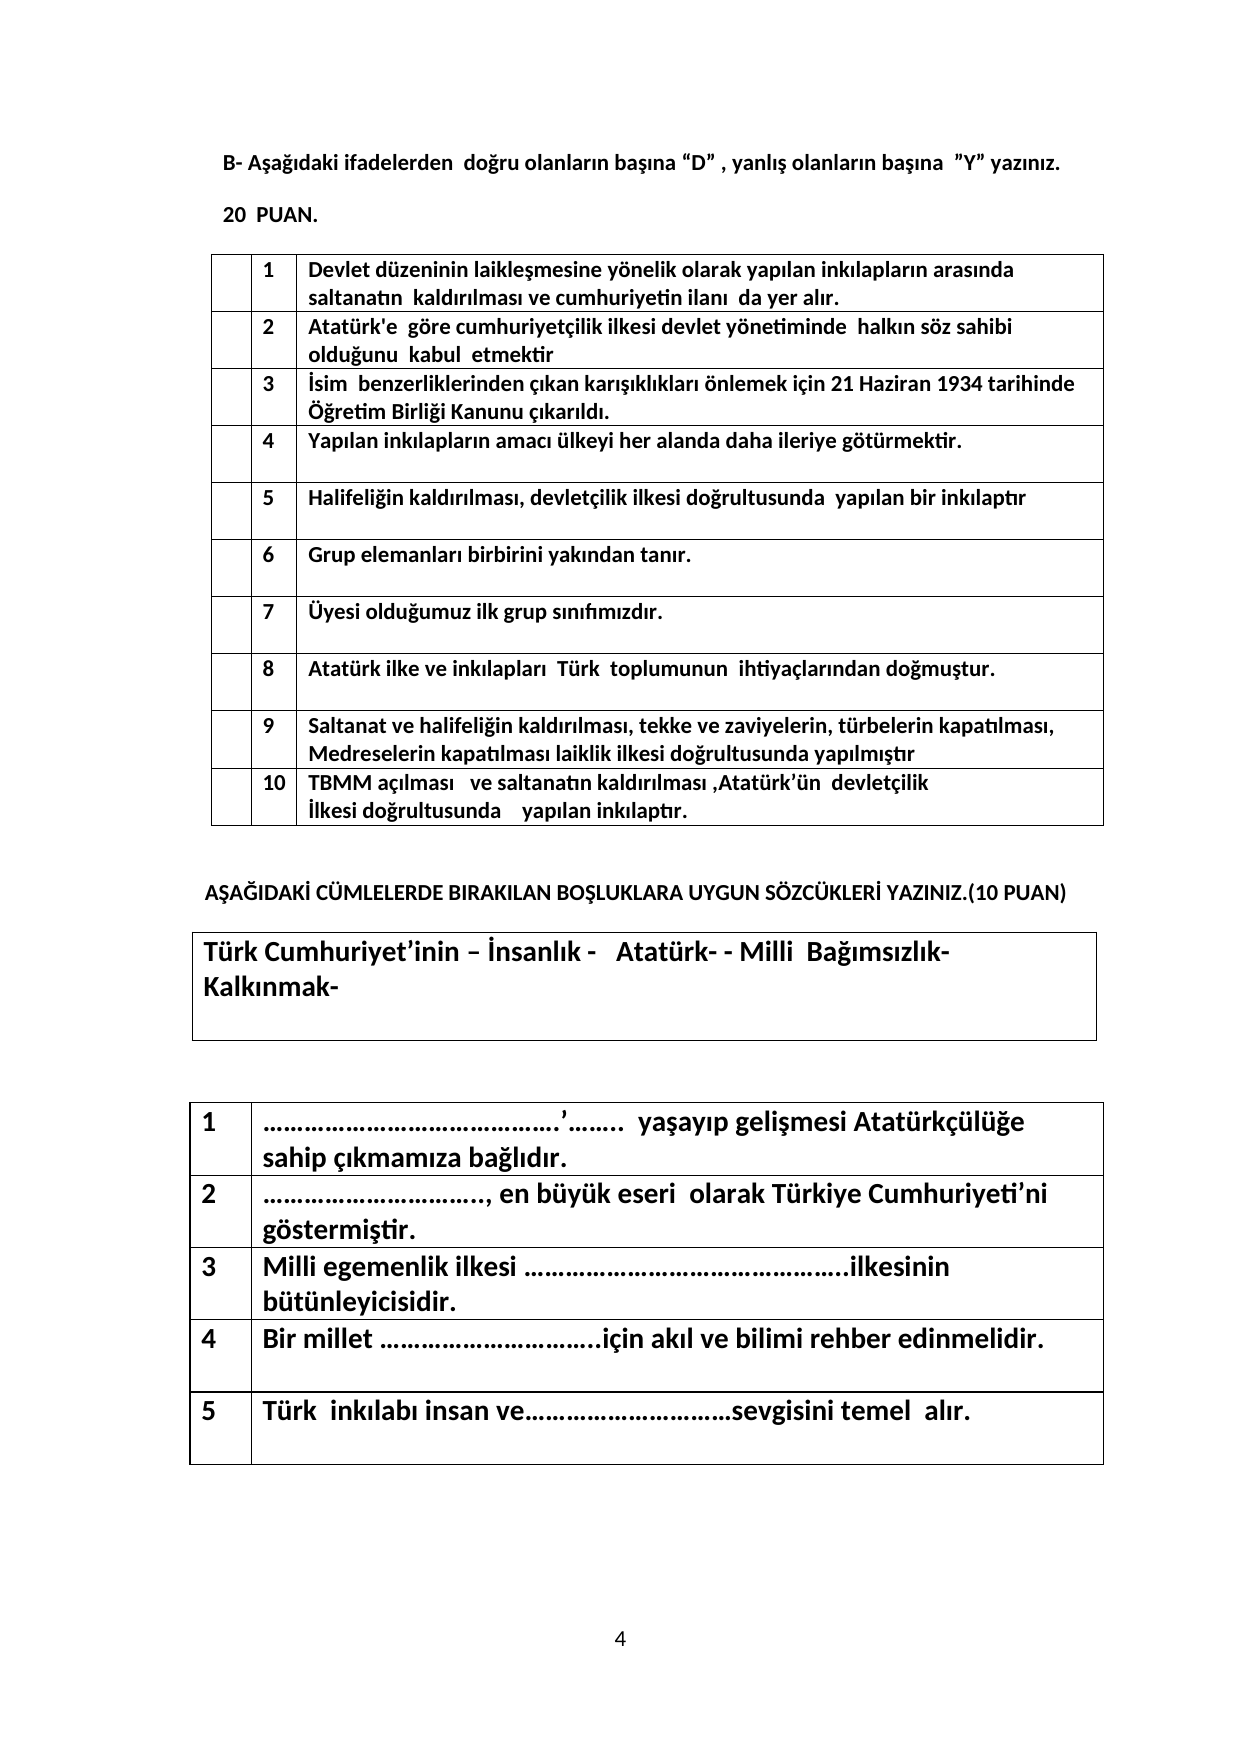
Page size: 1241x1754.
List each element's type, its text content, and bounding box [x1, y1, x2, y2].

table_cell 4 [252, 426, 296, 482]
table_cell Grup elemanları birbirini yakından tanır. [297, 540, 1103, 596]
table_cell Saltanat ve halifeliğin kaldırılması, tekke ve zaviyelerin, türbelerin kapatılması, Medreselerin kapatılması laiklik ilkesi doğrultusunda yapılmıştır [297, 711, 1103, 767]
table_cell 5 [252, 483, 296, 539]
table_cell Bir millet …………………………..için akıl ve bilimi rehber edinmelidir. [252, 1320, 1103, 1391]
table_cell Milli egemenlik ilkesi ………………………………………..ilkesinin bütünleyicisidir. [252, 1248, 1103, 1319]
table_cell [212, 426, 251, 482]
table_cell [212, 654, 251, 710]
table_header …………………………………….’…….. yaşayıp gelişmesi Atatürkçülüğe sahip çıkmamıza bağlıdır. [252, 1103, 1103, 1174]
table_cell Halifeliğin kaldırılması, devletçilik ilkesi doğrultusunda yapılan bir inkılaptır [297, 483, 1103, 539]
table_cell [212, 483, 251, 539]
table_cell ………………………….., en büyük eseri olarak Türkiye Cumhuriyeti’ni göstermiştir. [252, 1176, 1103, 1247]
table_cell İsim benzerliklerinden çıkan karışıklıkları önlemek için 21 Haziran 1934 tarihinde Öğretim Birliği Kanunu çıkarıldı. [297, 369, 1103, 425]
table_cell [212, 369, 251, 425]
table_cell [212, 312, 251, 368]
table_cell 6 [252, 540, 296, 596]
table_cell 2 [252, 312, 296, 368]
table_header 1 [191, 1103, 251, 1174]
table_cell 4 [191, 1320, 251, 1391]
text 20 PUAN. [223, 201, 1093, 229]
table_cell Türk inkılabı insan ve…………………………sevgisini temel alır. [252, 1393, 1103, 1464]
table_header [212, 255, 251, 311]
table_cell 3 [252, 369, 296, 425]
table_cell 3 [191, 1248, 251, 1319]
table_cell Yapılan inkılapların amacı ülkeyi her alanda daha ileriye götürmektir. [297, 426, 1103, 482]
table_cell [212, 711, 251, 767]
table_cell Atatürk ilke ve inkılapları Türk toplumunun ihtiyaçlarından doğmuştur. [297, 654, 1103, 710]
table_cell 9 [252, 711, 296, 767]
table_cell [212, 597, 251, 653]
table_cell TBMM açılması ve saltanatın kaldırılması ,Atatürk’ün devletçilik İlkesi doğrultusunda yapılan inkılaptır. [297, 769, 1103, 824]
table_cell 5 [191, 1393, 251, 1464]
text B- Aşağıdaki ifadelerden doğru olanların başına “D” , yanlış olanların başına ”Y” yazınız. [223, 148, 1093, 176]
table_cell 8 [252, 654, 296, 710]
table_cell 7 [252, 597, 296, 653]
table_header 1 [252, 255, 296, 311]
table_cell 10 [252, 769, 296, 824]
text AŞAĞIDAKİ CÜMLELERDE BIRAKILAN BOŞLUKLARA UYGUN SÖZCÜKLERİ YAZINIZ.(10 PUAN) [148, 878, 1093, 907]
table_cell [212, 769, 251, 824]
table_header Türk Cumhuriyet’inin – İnsanlık - Atatürk- - Milli Bağımsızlık- Kalkınmak- [193, 933, 1096, 1039]
table_cell [212, 540, 251, 596]
table_header Devlet düzeninin laikleşmesine yönelik olarak yapılan inkılapların arasında saltanatın kaldırılması ve cumhuriyetin ilanı da yer alır. [297, 255, 1103, 311]
table_cell Atatürk'e göre cumhuriyetçilik ilkesi devlet yönetiminde halkın söz sahibi olduğunu kabul etmektir [297, 312, 1103, 368]
table_cell Üyesi olduğumuz ilk grup sınıfımızdır. [297, 597, 1103, 653]
table_cell 2 [191, 1176, 251, 1247]
